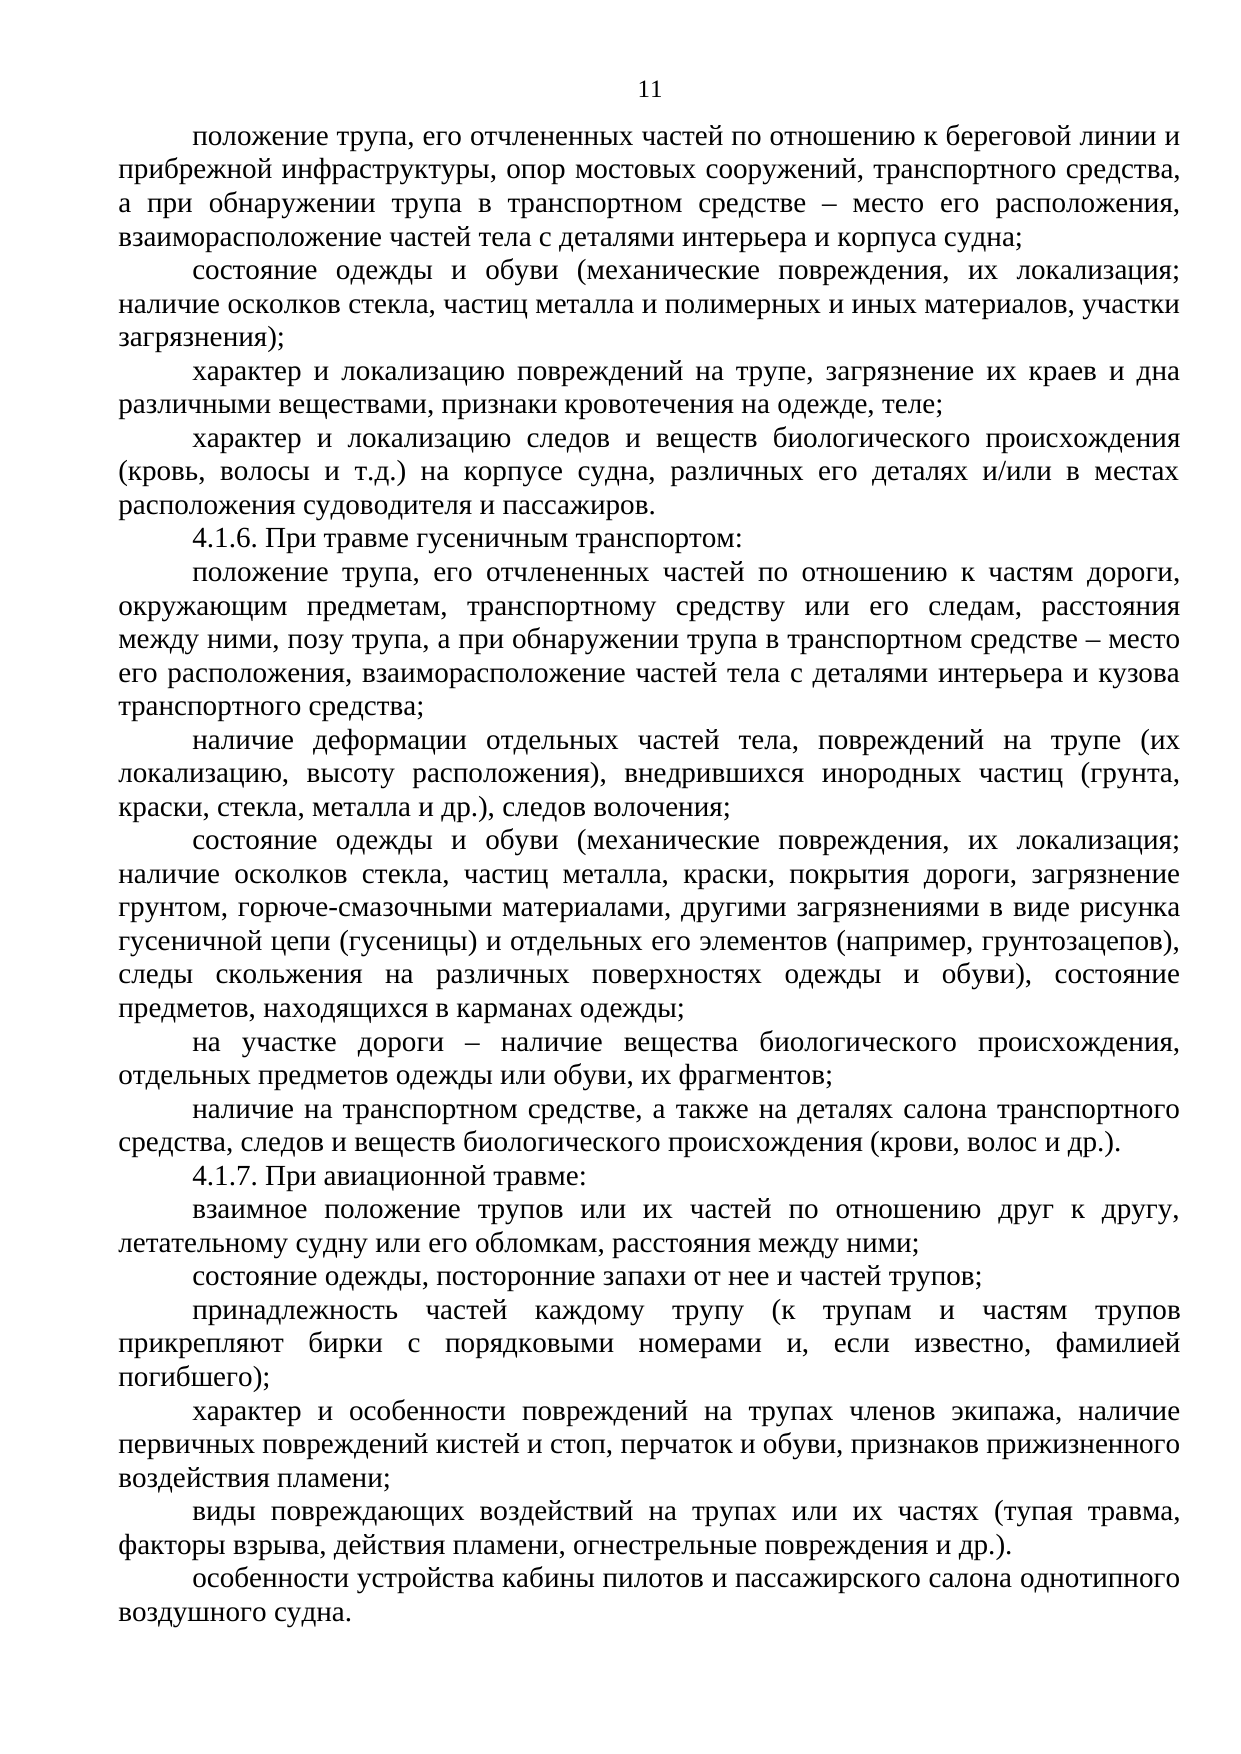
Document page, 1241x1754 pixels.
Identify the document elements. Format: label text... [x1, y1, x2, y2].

text характер и особенности повреждений на трупах членов экипажа, наличие первичных повреждений кистей и стоп, перчаток и обуви, признаков прижизненного воздействия пламени; [118, 1393, 1181, 1493]
text на участке дороги – наличие вещества биологического происхождения, отдельных предметов одежды или обуви, их фрагментов; [118, 1024, 1181, 1091]
text наличие деформации отдельных частей тела, повреждений на трупе (их локализацию, высоту расположения), внедрившихся инородных частиц (грунта, краски, стекла, металла и др.), следов волочения; [118, 722, 1181, 822]
text состояние одежды, посторонние запахи от нее и частей трупов; [118, 1258, 1181, 1292]
text состояние одежды и обуви (механические повреждения, их локализация; наличие осколков стекла, частиц металла и полимерных и иных материалов, участки загрязнения); [118, 252, 1181, 353]
text положение трупа, его отчлененных частей по отношению к береговой линии и прибрежной инфраструктуры, опор мостовых сооружений, транспортного средства, а при обнаружении трупа в транспортном средстве – место его расположения, взаиморасположение частей тела с деталями интерьера и корпуса судна; [118, 118, 1181, 252]
text характер и локализацию повреждений на трупе, загрязнение их краев и дна различными веществами, признаки кровотечения на одежде, теле; [118, 353, 1181, 420]
text состояние одежды и обуви (механические повреждения, их локализация; наличие осколков стекла, частиц металла, краски, покрытия дороги, загрязнение грунтом, горюче-смазочными материалами, другими загрязнениями в виде рисунка гусеничной цепи (гусеницы) и отдельных его элементов (например, грунтозацепов), следы скольжения на различных поверхностях одежды и обуви), состояние предметов, находящихся в карманах одежды; [118, 822, 1181, 1024]
text характер и локализацию следов и веществ биологического происхождения (кровь, волосы и т.д.) на корпусе судна, различных его деталях и/или в местах расположения судоводителя и пассажиров. [118, 420, 1181, 521]
text принадлежность частей каждому трупу (к трупам и частям трупов прикрепляют бирки с порядковыми номерами и, если известно, фамилией погибшего); [118, 1292, 1181, 1393]
text 4.1.7. При авиационной травме: [118, 1158, 1181, 1191]
text положение трупа, его отчлененных частей по отношению к частям дороги, окружающим предметам, транспортному средству или его следам, расстояния между ними, позу трупа, а при обнаружении трупа в транспортном средстве – место его расположения, взаиморасположение частей тела с деталями интерьера и кузова транспортного средства; [118, 554, 1181, 722]
text виды повреждающих воздействий на трупах или их частях (тупая травма, факторы взрыва, действия пламени, огнестрельные повреждения и др.). [118, 1493, 1181, 1560]
text наличие на транспортном средстве, а также на деталях салона транспортного средства, следов и веществ биологического происхождения (крови, волос и др.). [118, 1091, 1181, 1158]
text взаимное положение трупов или их частей по отношению друг к другу, летательному судну или его обломкам, расстояния между ними; [118, 1191, 1181, 1258]
text 4.1.6. При травме гусеничным транспортом: [118, 521, 1181, 554]
text особенности устройства кабины пилотов и пассажирского салона однотипного воздушного судна. [118, 1560, 1181, 1627]
